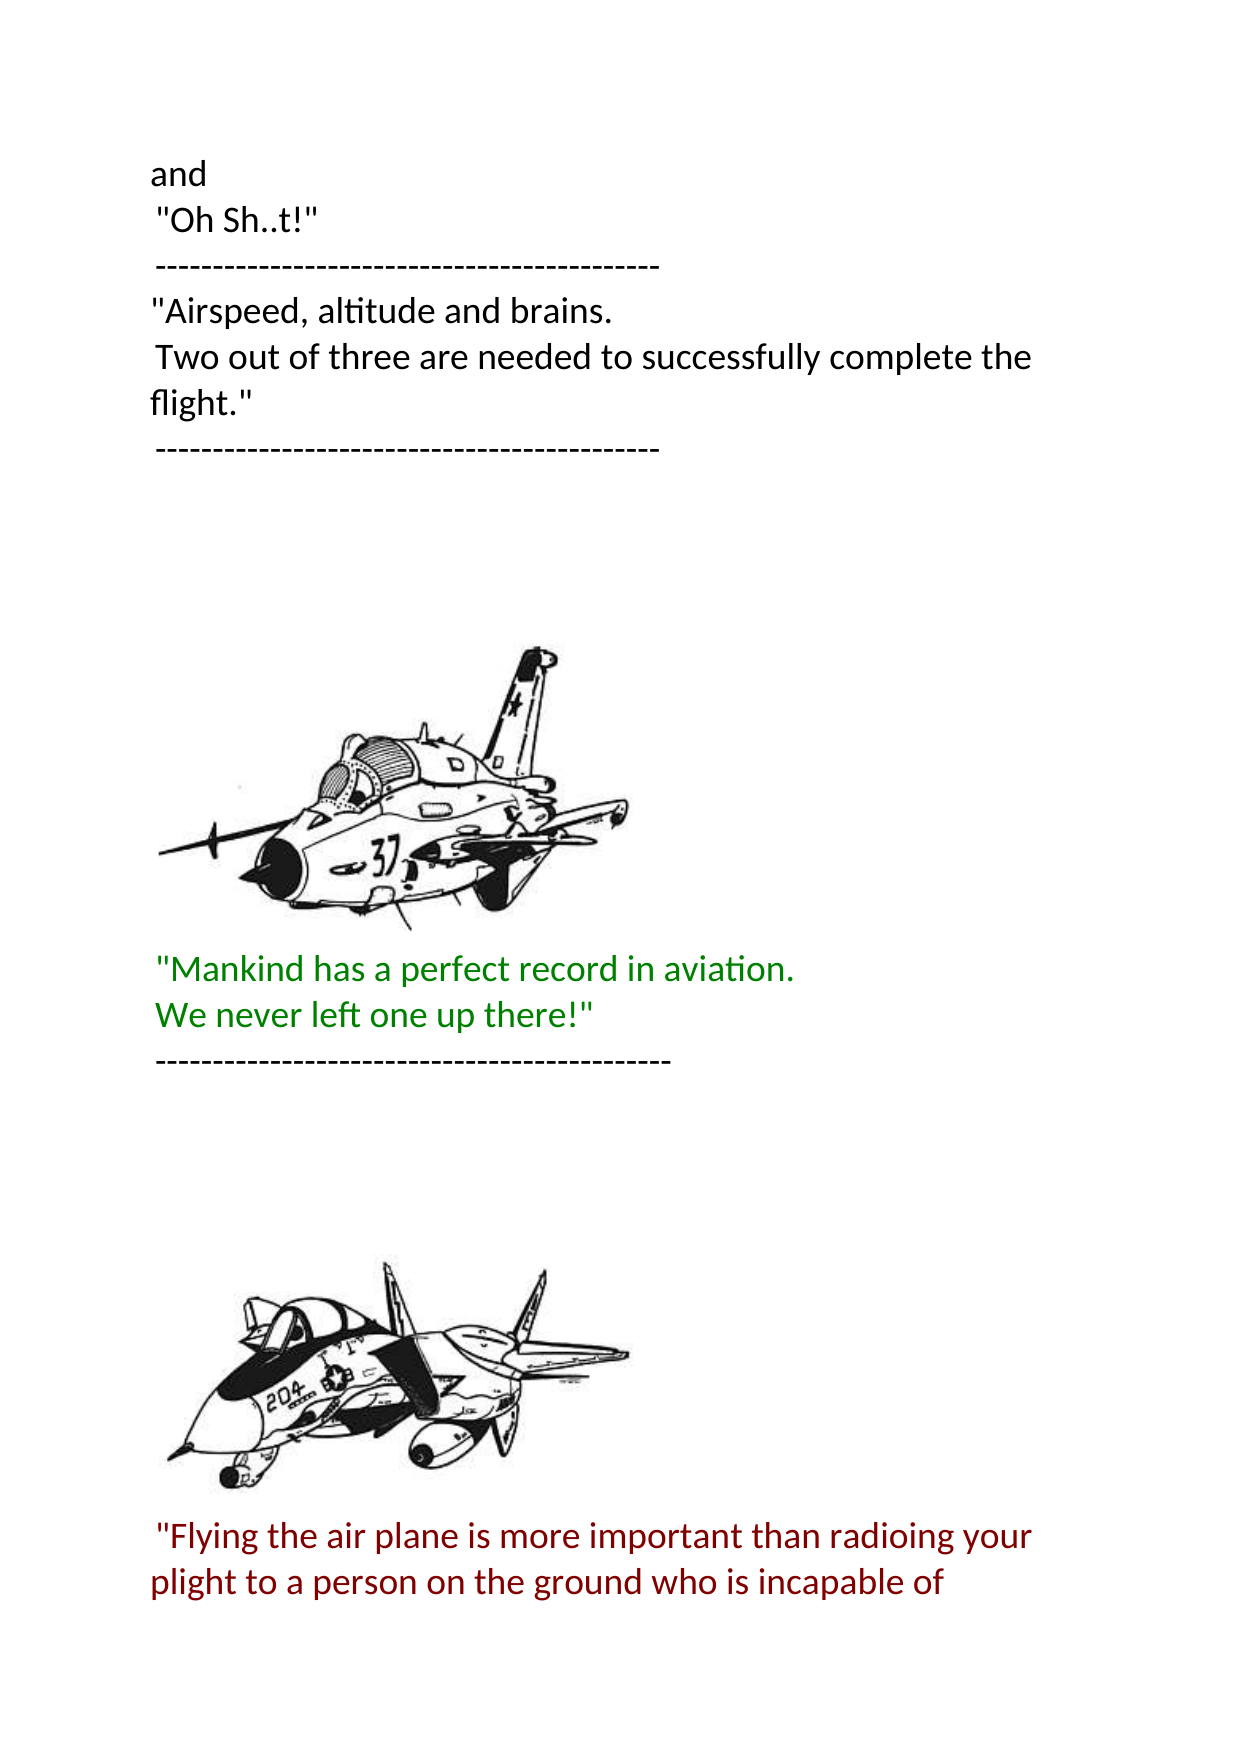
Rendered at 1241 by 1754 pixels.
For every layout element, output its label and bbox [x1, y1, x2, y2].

picture [158, 631, 634, 936]
table_header [150, 150, 1090, 1603]
picture [158, 1243, 634, 1503]
